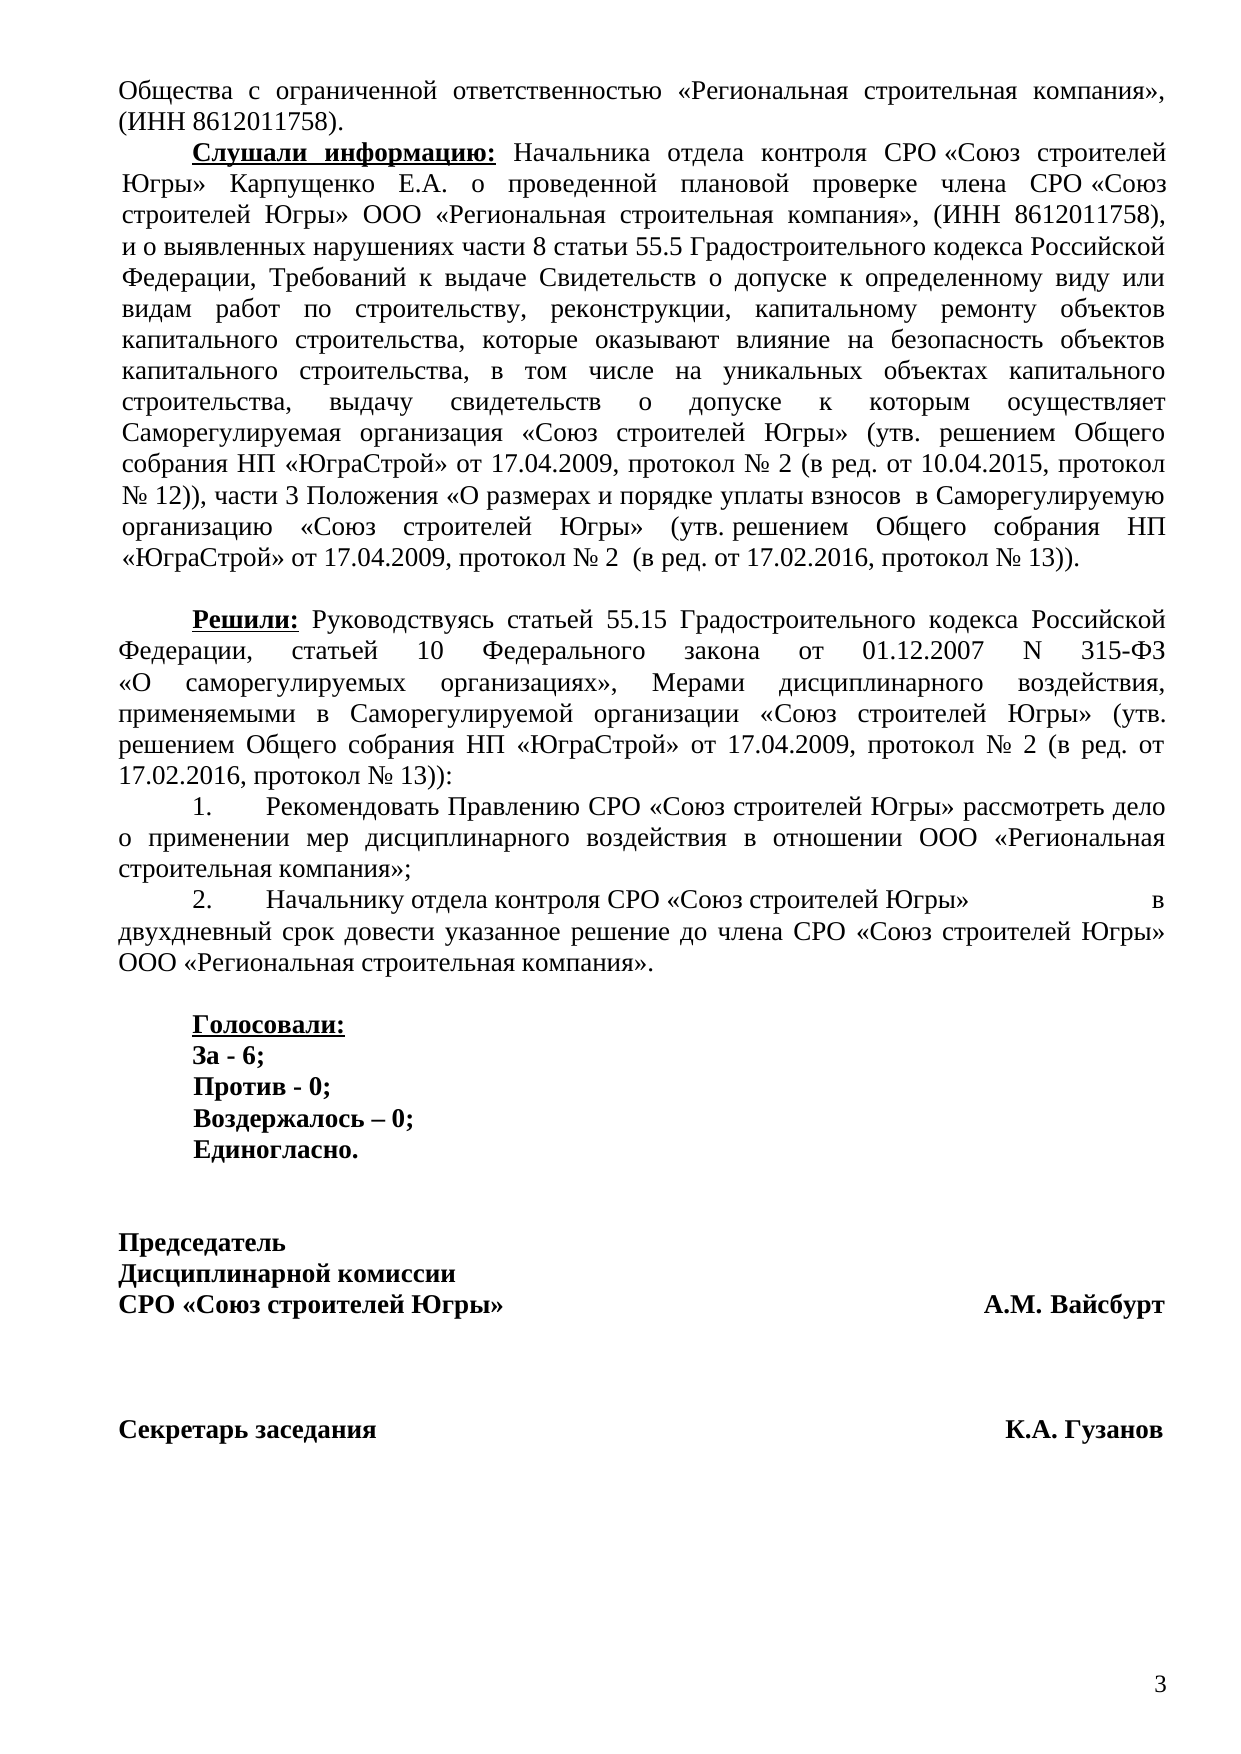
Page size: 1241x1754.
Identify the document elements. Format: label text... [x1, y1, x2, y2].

text Председатель [118, 1226, 1167, 1257]
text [118, 74, 1167, 136]
text Единогласно. [118, 1133, 1167, 1164]
text 2. Начальнику отдела контроля СРО «Союз строителей Югры» в двухдневный срок довести указанное решение до члена СРО «Союз строителей Югры» ООО «Региональная строительная компания». [118, 884, 1167, 977]
text Дисциплинарной комиссии [118, 1257, 1167, 1288]
text Решили: Руководствуясь статьей 55.15 Градостроительного кодекса Российской Федерации, статьей 10 Федерального закона от 01.12.2007 N 315-ФЗ «О саморегулируемых организациях», Мерами дисциплинарного воздействия, применяемыми в Саморегулируемой организации «Союз строителей Югры» (утв. решением Общего собрания НП «ЮграСтрой» от 17.04.2009, протокол № 2 (в ред. от 17.02.2016, протокол № 13)): [118, 603, 1167, 790]
text Голосовали: [118, 1008, 1167, 1039]
text Слушали информацию: Начальника отдела контроля СРО «Союз строителей Югры» Карпущенко Е.А. о проведенной плановой проверке члена СРО «Союз строителей Югры» ООО «Региональная строительная компания», (ИНН 8612011758), и о выявленных нарушениях части 8 статьи 55.5 Градостроительного кодекса Российской Федерации, Требований к выдаче Свидетельств о допуске к определенному виду или видам работ по строительству, реконструкции, капитальному ремонту объектов капитального строительства, которые оказывают влияние на безопасность объектов капитального строительства, в том числе на уникальных объектах капитального строительства, выдачу свидетельств о допуске к которым осуществляет Саморегулируемая организация «Союз строителей Югры» (утв. решением Общего собрания НП «ЮграСтрой» от 17.04.2009, протокол № 2 (в ред. от 10.04.2015, протокол № 12)), части 3 Положения «О размерах и порядке уплаты взносов в Саморегулируемую организацию «Союз строителей Югры» (утв. решением Общего собрания НП «ЮграСтрой» от 17.04.2009, протокол № 2 (в ред. от 17.02.2016, протокол № 13)). [122, 136, 1167, 572]
text За - 6; [118, 1039, 1167, 1071]
text 1. Рекомендовать Правлению СРО «Союз строителей Югры» рассмотреть дело о применении мер дисциплинарного воздействия в отношении ООО «Региональная строительная компания»; [118, 790, 1167, 884]
text СРО «Союз строителей Югры» А.М. Вайсбурт [118, 1288, 1167, 1320]
text Против - 0; [118, 1071, 1167, 1102]
text Секретарь заседания К.А. Гузанов [118, 1413, 1167, 1444]
text Воздержалось – 0; [118, 1102, 1167, 1133]
